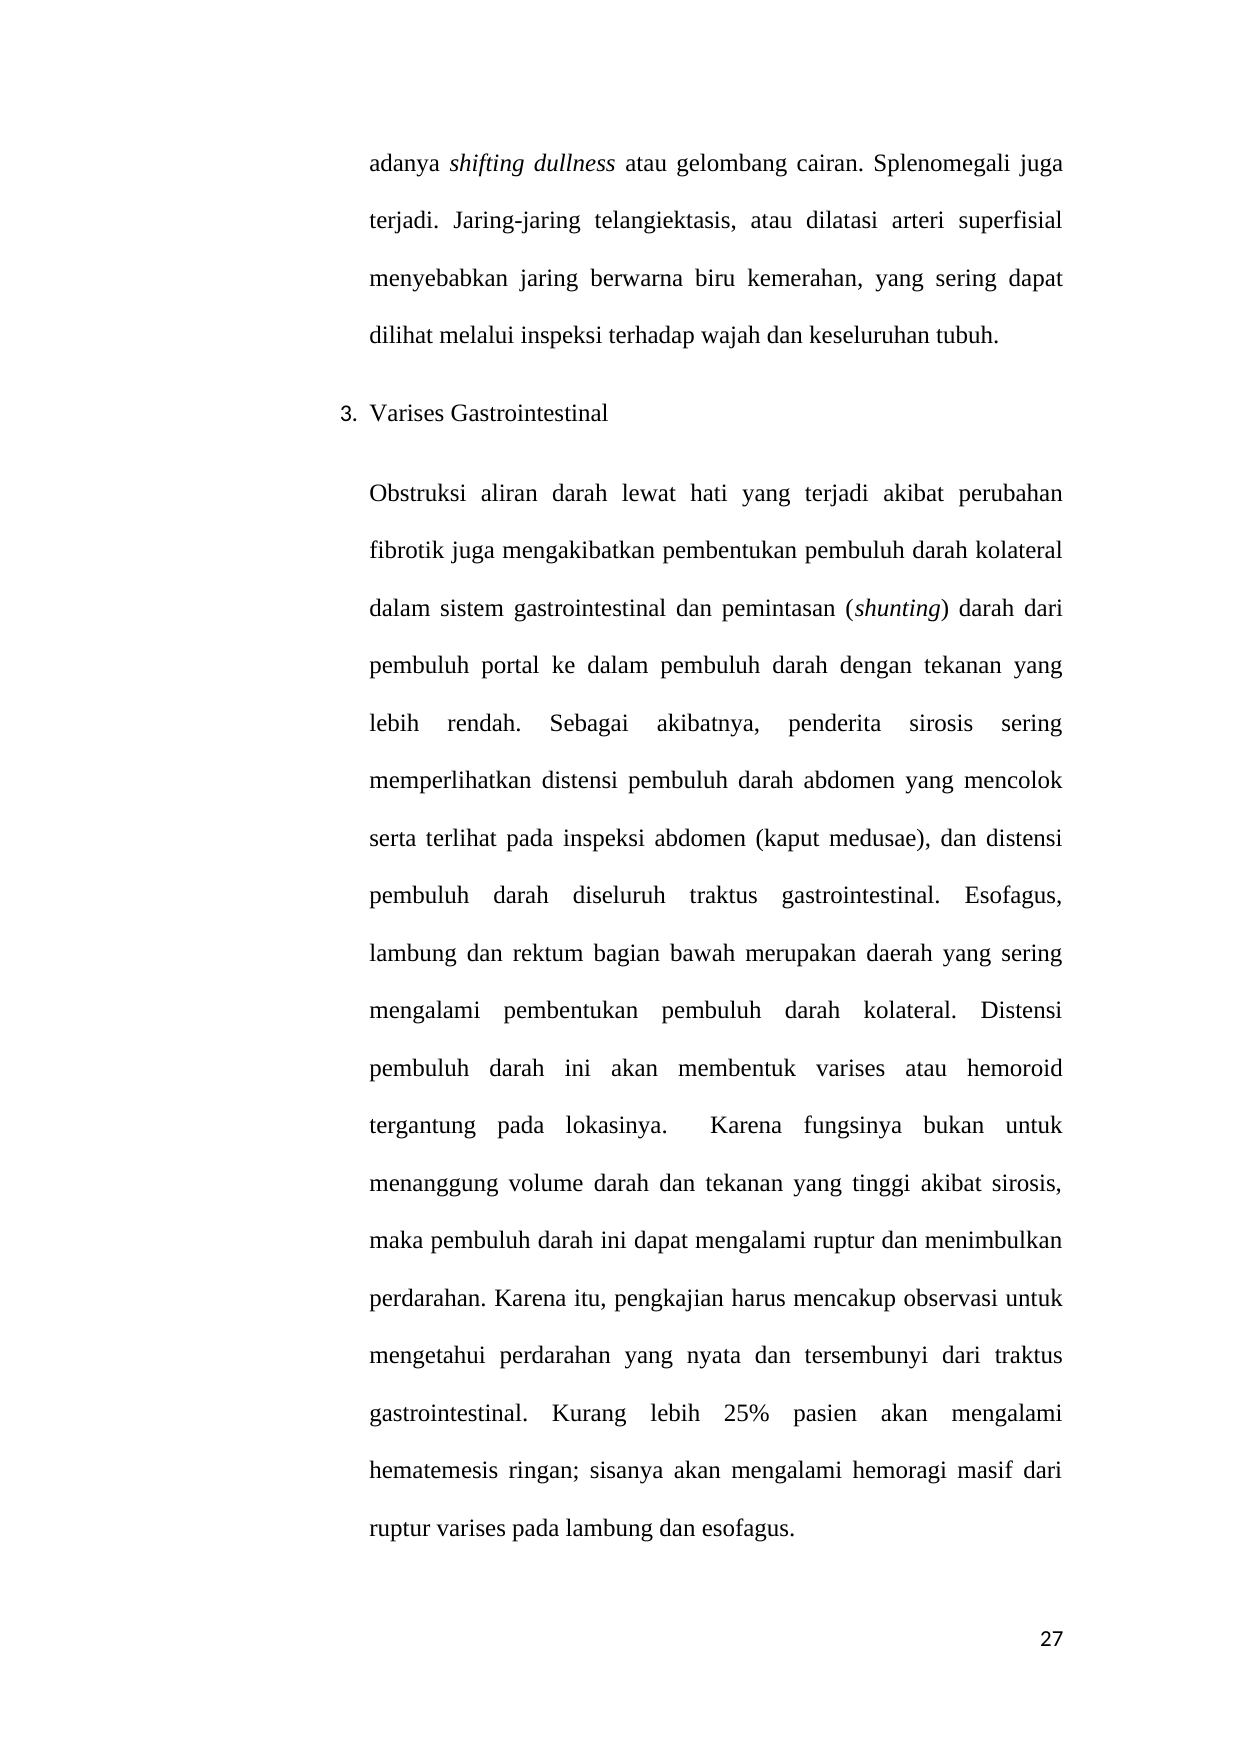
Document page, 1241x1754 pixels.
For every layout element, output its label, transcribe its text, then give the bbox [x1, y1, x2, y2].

list Varises Gastrointestinal [339, 398, 1063, 428]
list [369, 148, 1063, 349]
list Obstruksi aliran darah lewat hati yang terjadi akibat perubahan fibrotik juga mengakibatkan pembentukan pembuluh darah kolateral dalam sistem gastrointestinal dan pemintasan (shunting) darah dari pembuluh portal ke dalam pembuluh darah dengan tekanan yang lebih rendah. Sebagai akibatnya, penderita sirosis sering memperlihatkan distensi pembuluh darah abdomen yang mencolok serta terlihat pada inspeksi abdomen (kaput medusae), dan distensi pembuluh darah diseluruh traktus gastrointestinal. Esofagus, lambung dan rektum bagian bawah merupakan daerah yang sering mengalami pembentukan pembuluh darah kolateral. Distensi pembuluh darah ini akan membentuk varises atau hemoroid tergantung pada lokasinya. Karena fungsinya bukan untuk menanggung volume darah dan tekanan yang tinggi akibat sirosis, maka pembuluh darah ini dapat mengalami ruptur dan menimbulkan perdarahan. Karena itu, pengkajian harus mencakup observasi untuk mengetahui perdarahan yang nyata dan tersembunyi dari traktus gastrointestinal. Kurang lebih 25% pasien akan mengalami hematemesis ringan; sisanya akan mengalami hemoragi masif dari ruptur varises pada lambung dan esofagus. [369, 478, 1063, 1542]
